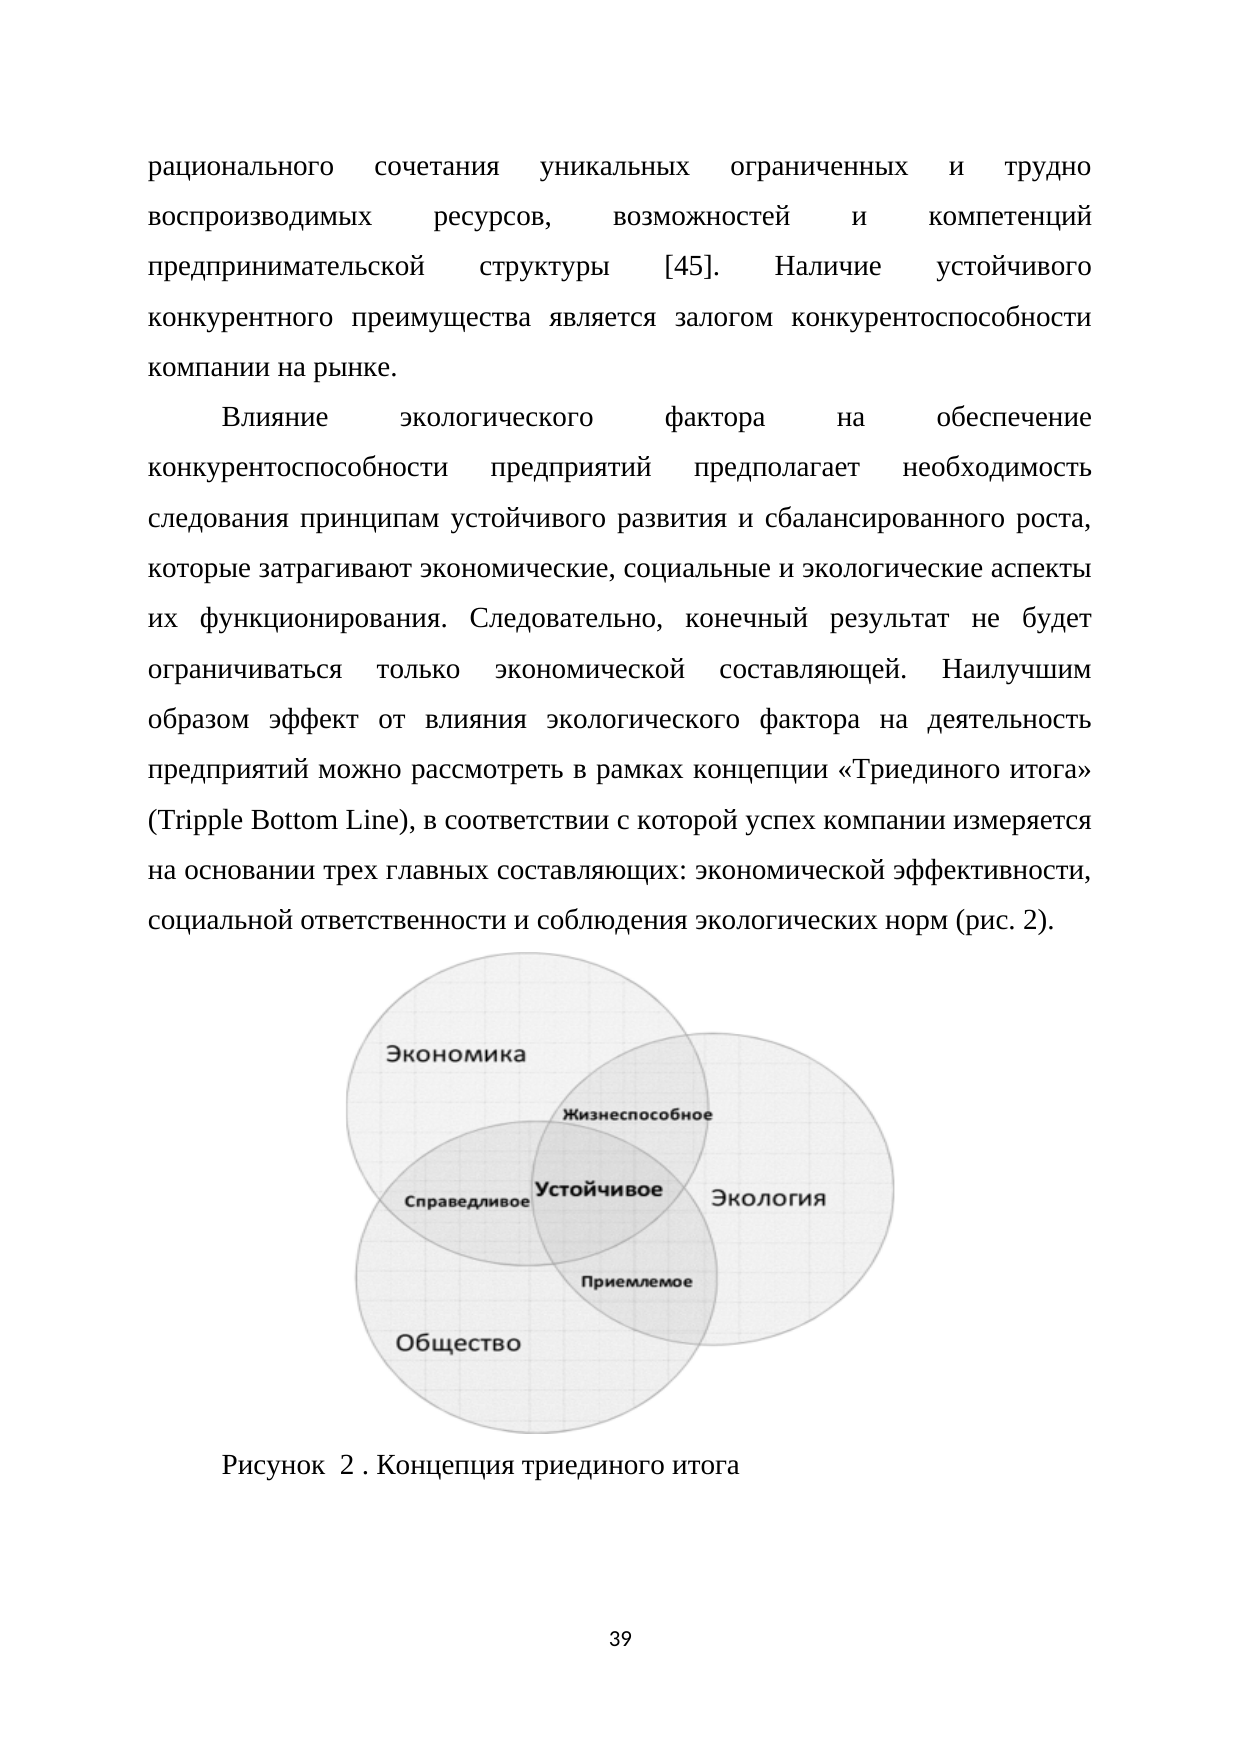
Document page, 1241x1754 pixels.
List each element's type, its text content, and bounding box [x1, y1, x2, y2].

picture [345, 952, 895, 1434]
text Влияние экологического фактора на обеспечение конкурентоспособности предприятий предполагает необходимость следования принципам устойчивого развития и сбалансированного роста, которые затрагивают экономические, социальные и экологические аспекты их функционирования. Следовательно, конечный результат не будет ограничиваться только экономической составляющей. Наилучшим образом эффект от влияния экологического фактора на деятельность предприятий можно рассмотреть в рамках концепции «Триединого итога» (Tripple Bottom Line), в соответствии с которой успех компании измеряется на основании трех главных составляющих: экономической эффективности, социальной ответственности и соблюдения экологических норм (рис. 2). [148, 399, 1092, 936]
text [148, 148, 1092, 382]
text Рисунок 2 . Концепция триединого итога [148, 1447, 1092, 1481]
